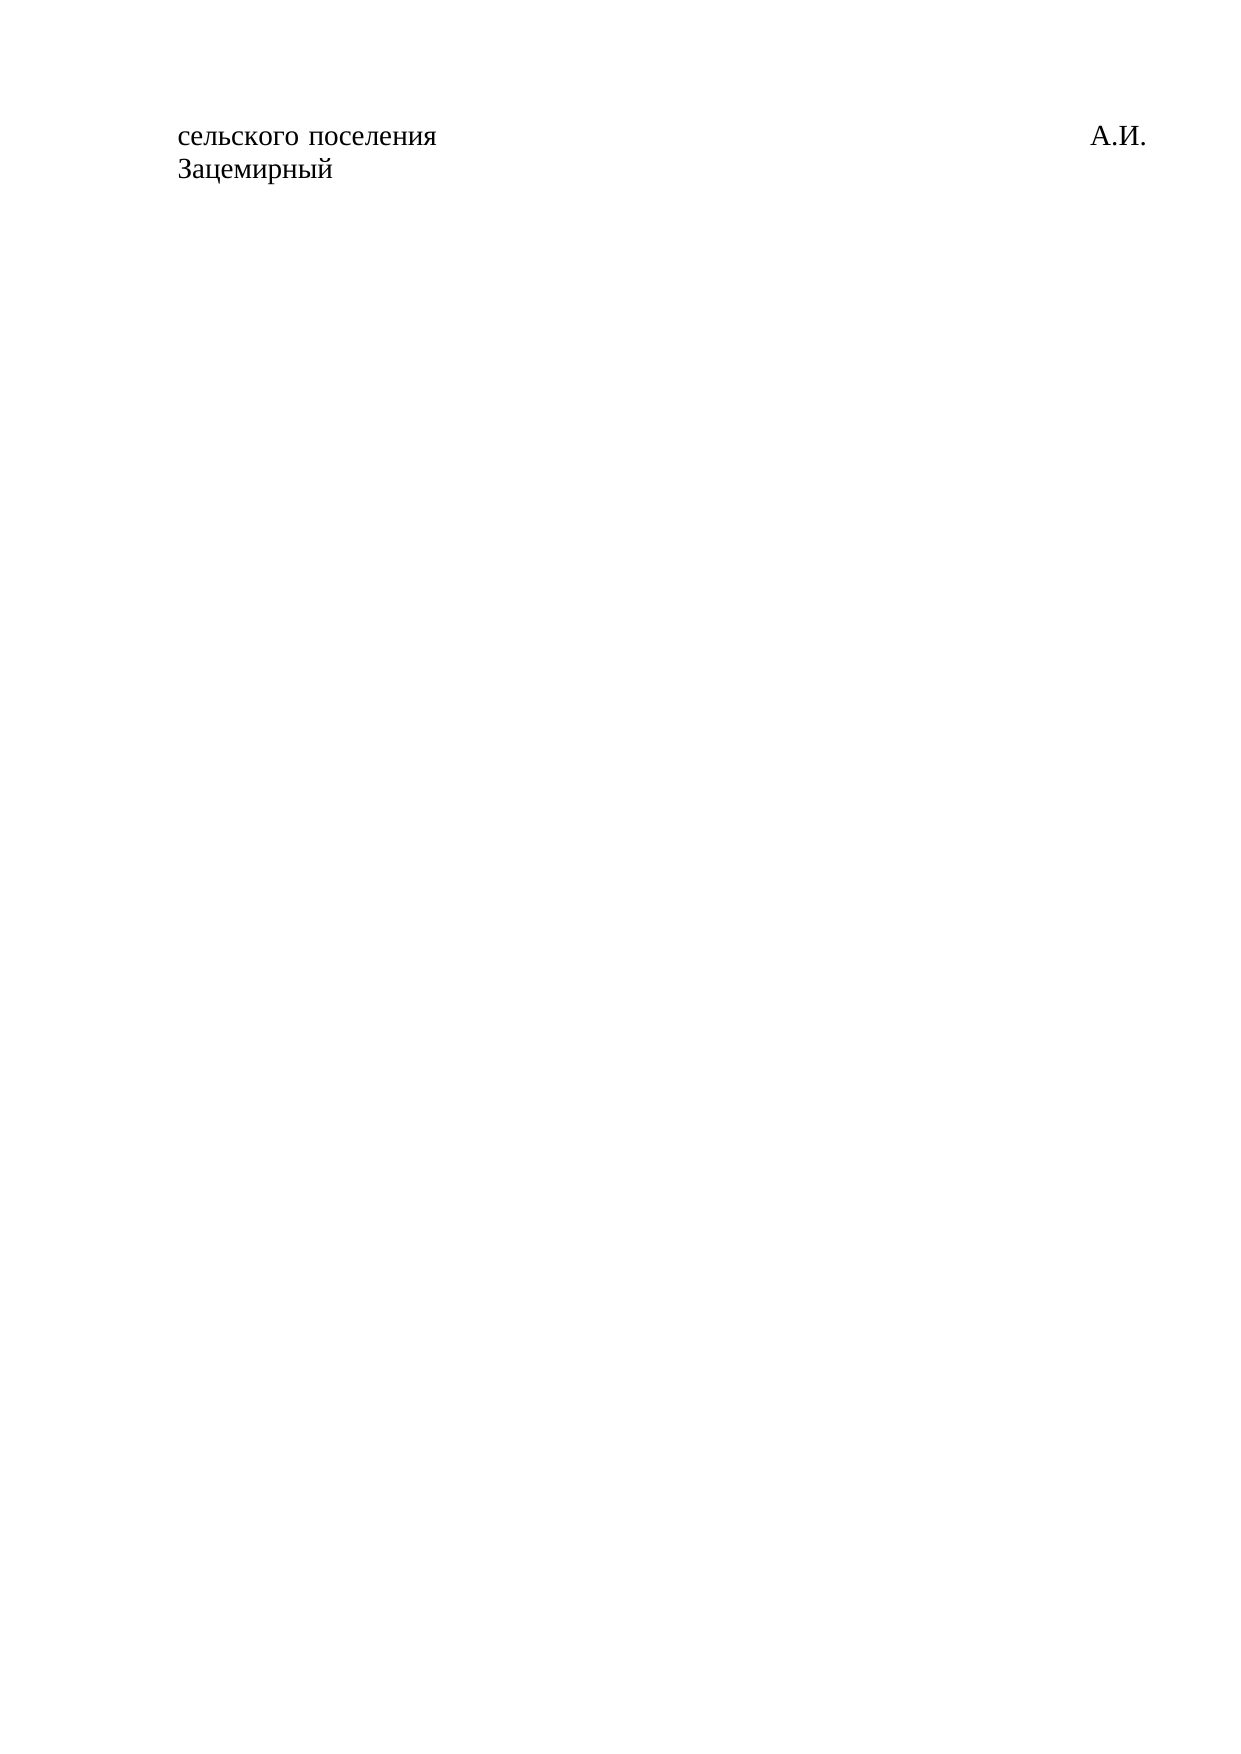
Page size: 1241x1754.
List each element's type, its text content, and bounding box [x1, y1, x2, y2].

text сельского поселения А.И. Зацемирный [177, 118, 1152, 185]
